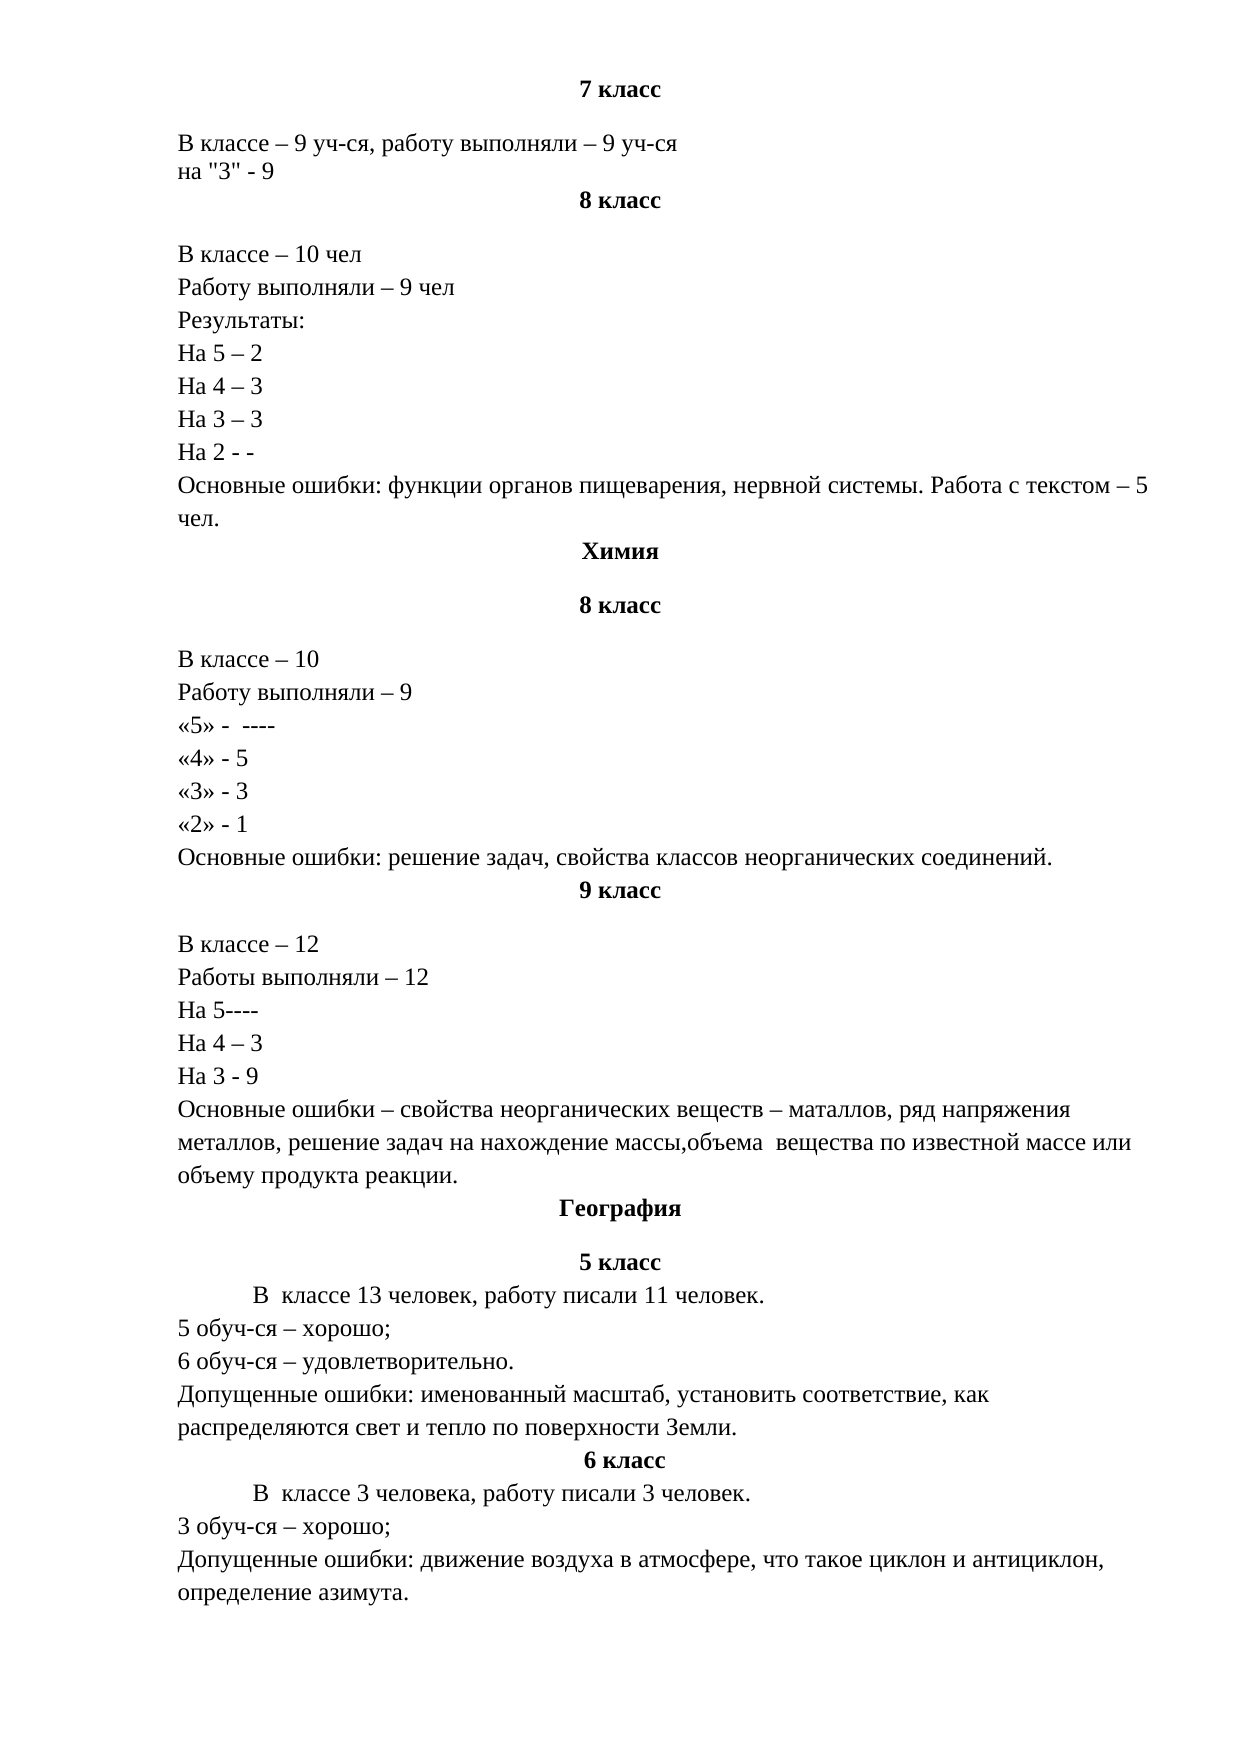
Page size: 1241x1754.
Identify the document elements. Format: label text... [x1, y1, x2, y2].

text Работу выполняли – 9 чел [177, 272, 1152, 301]
text В классе – 12 [177, 929, 1152, 958]
text Основные ошибки: решение задач, свойства классов неорганических соединений. [177, 842, 1152, 871]
text Химия [88, 536, 1152, 565]
text На 5 – 2 [177, 338, 1152, 367]
text На 4 – 3 [177, 371, 1152, 400]
text В классе – 10 [177, 644, 1152, 673]
text На 2 - - [177, 437, 1152, 466]
list В классе 13 человек, работу писали 11 человек. [252, 1280, 1152, 1309]
text 8 класс [88, 590, 1152, 619]
text на "3" - 9 [177, 156, 1152, 185]
text 3 обуч-ся – хорошо; [177, 1511, 1152, 1540]
text На 3 - 9 [177, 1061, 1152, 1090]
text Результаты: [177, 305, 1152, 334]
text Работы выполняли – 12 [177, 962, 1152, 991]
text 9 класс [88, 875, 1152, 904]
text Допущенные ошибки: движение воздуха в атмосфере, что такое циклон и антициклон, определение азимута. [177, 1544, 1152, 1606]
text «3» - 3 [177, 776, 1152, 805]
text На 5---- [177, 995, 1152, 1024]
text В классе – 10 чел [177, 239, 1152, 268]
text Допущенные ошибки: именованный масштаб, установить соответствие, как распределяются свет и тепло по поверхности Земли. [177, 1379, 1152, 1441]
text В классе – 9 уч-ся, работу выполняли – 9 уч-ся [177, 128, 1152, 156]
text География [88, 1193, 1152, 1222]
text «4» - 5 [177, 743, 1152, 772]
text «2» - 1 [177, 809, 1152, 838]
text Основные ошибки: функции органов пищеварения, нервной системы. Работа с текстом – 5 чел. [177, 470, 1152, 532]
text 5 обуч-ся – хорошо; [177, 1313, 1152, 1342]
text 5 класс [88, 1247, 1152, 1276]
text Работу выполняли – 9 [177, 677, 1152, 706]
list В классе 3 человека, работу писали 3 человек. [252, 1478, 1152, 1507]
text 8 класс [88, 185, 1152, 214]
text 6 класс [177, 1445, 1152, 1474]
text «5» - ---- [177, 710, 1152, 739]
text На 4 – 3 [177, 1028, 1152, 1057]
text На 3 – 3 [177, 404, 1152, 433]
text 7 класс [88, 74, 1152, 103]
text 6 обуч-ся – удовлетворительно. [177, 1346, 1152, 1375]
text Основные ошибки – свойства неорганических веществ – маталлов, ряд напряжения металлов, решение задач на нахождение массы,объема вещества по известной массе или объему продукта реакции. [177, 1094, 1152, 1189]
